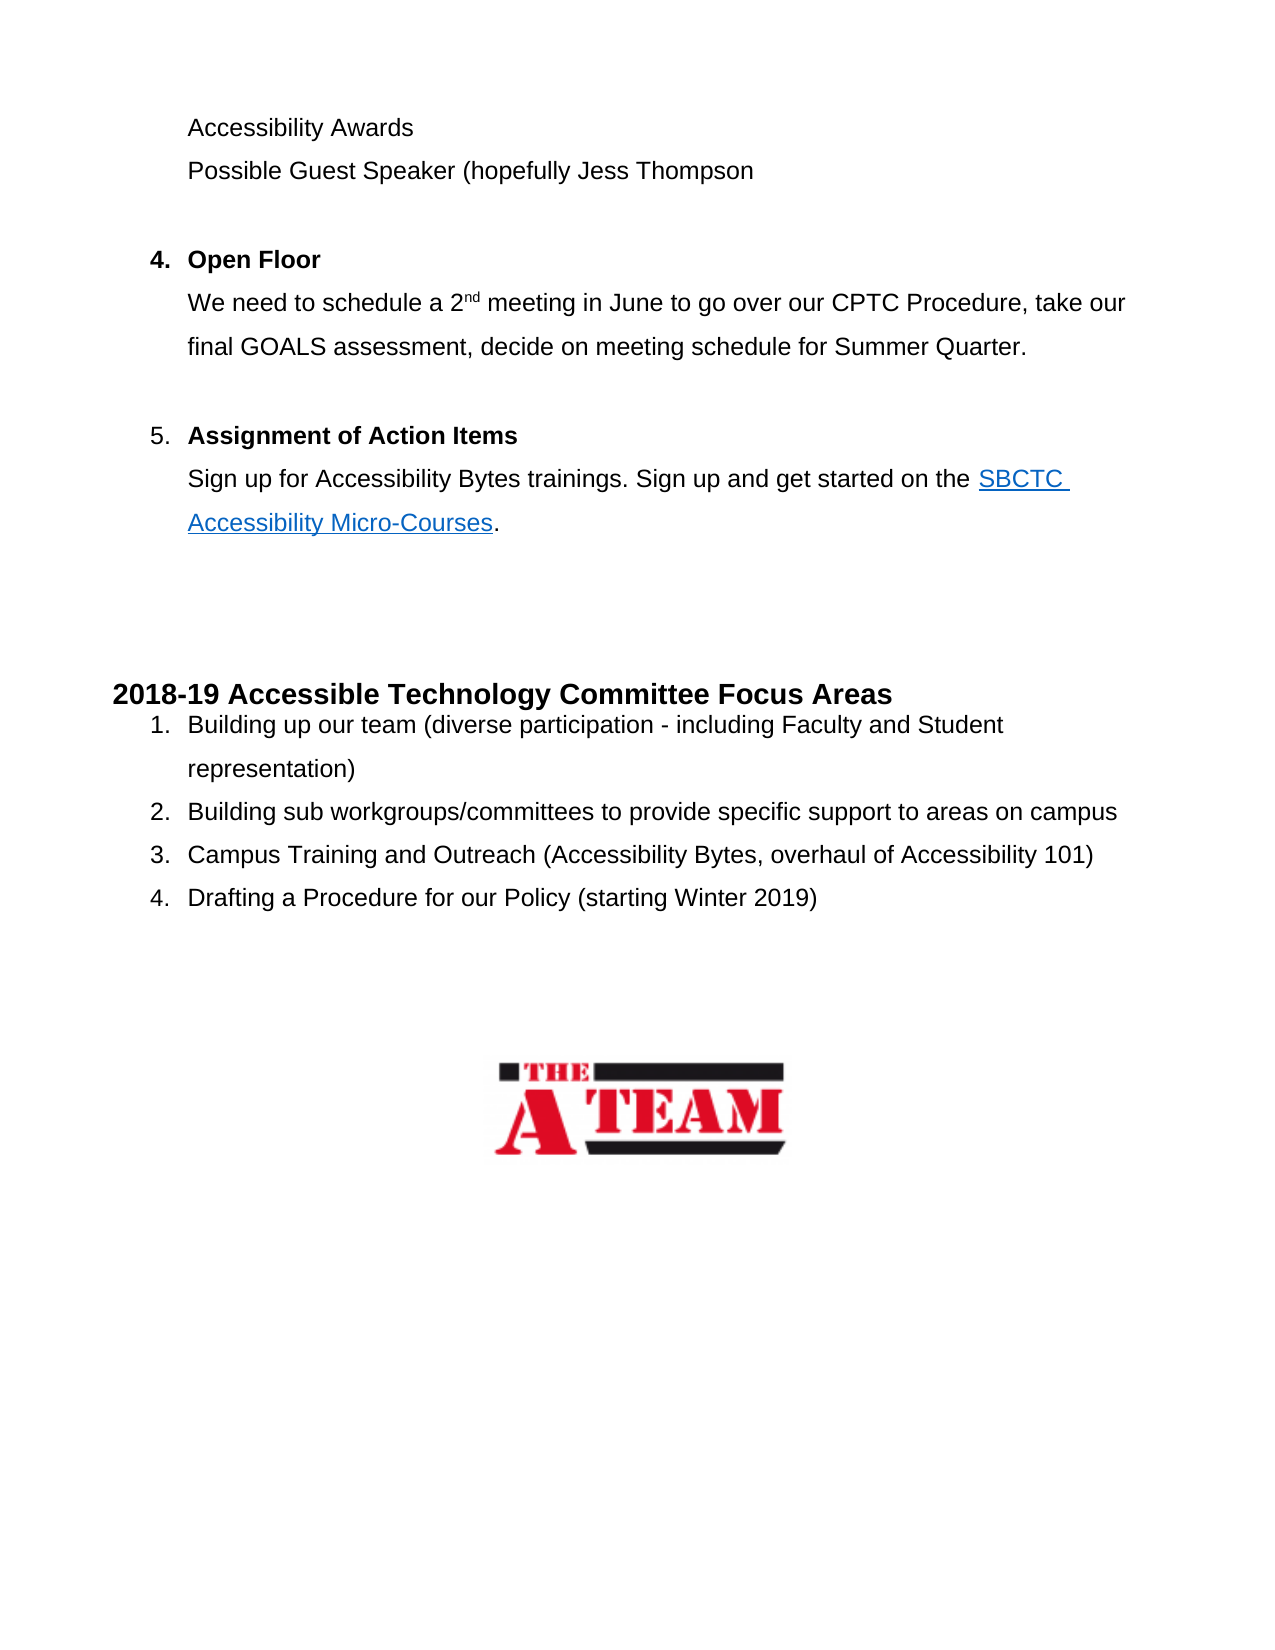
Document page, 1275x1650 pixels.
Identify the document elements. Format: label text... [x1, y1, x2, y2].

picture [483, 1055, 792, 1165]
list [150, 112, 1162, 230]
list Open Floor We need to schedule a 2nd meeting in June to go over our CPTC Procedure, take our final GOALS assessment, decide on meeting schedule for Summer Quarter. [150, 245, 1162, 406]
list Campus Training and Outreach (Accessibility Bytes, overhaul of Accessibility 101) [150, 840, 1162, 869]
list Building up our team (diverse participation - including Faculty and Student representation) [150, 711, 1162, 782]
list Assignment of Action Items Sign up for Accessibility Bytes trainings. Sign up and get started on the SBCTC Accessibility Micro-Courses. [150, 421, 1162, 536]
subtitle 2018-19 Accessible Technology Committee Focus Areas [112, 677, 1162, 711]
list Building sub workgroups/committees to provide specific support to areas on campus [150, 797, 1162, 826]
list Drafting a Procedure for our Policy (starting Winter 2019) [150, 883, 1162, 957]
